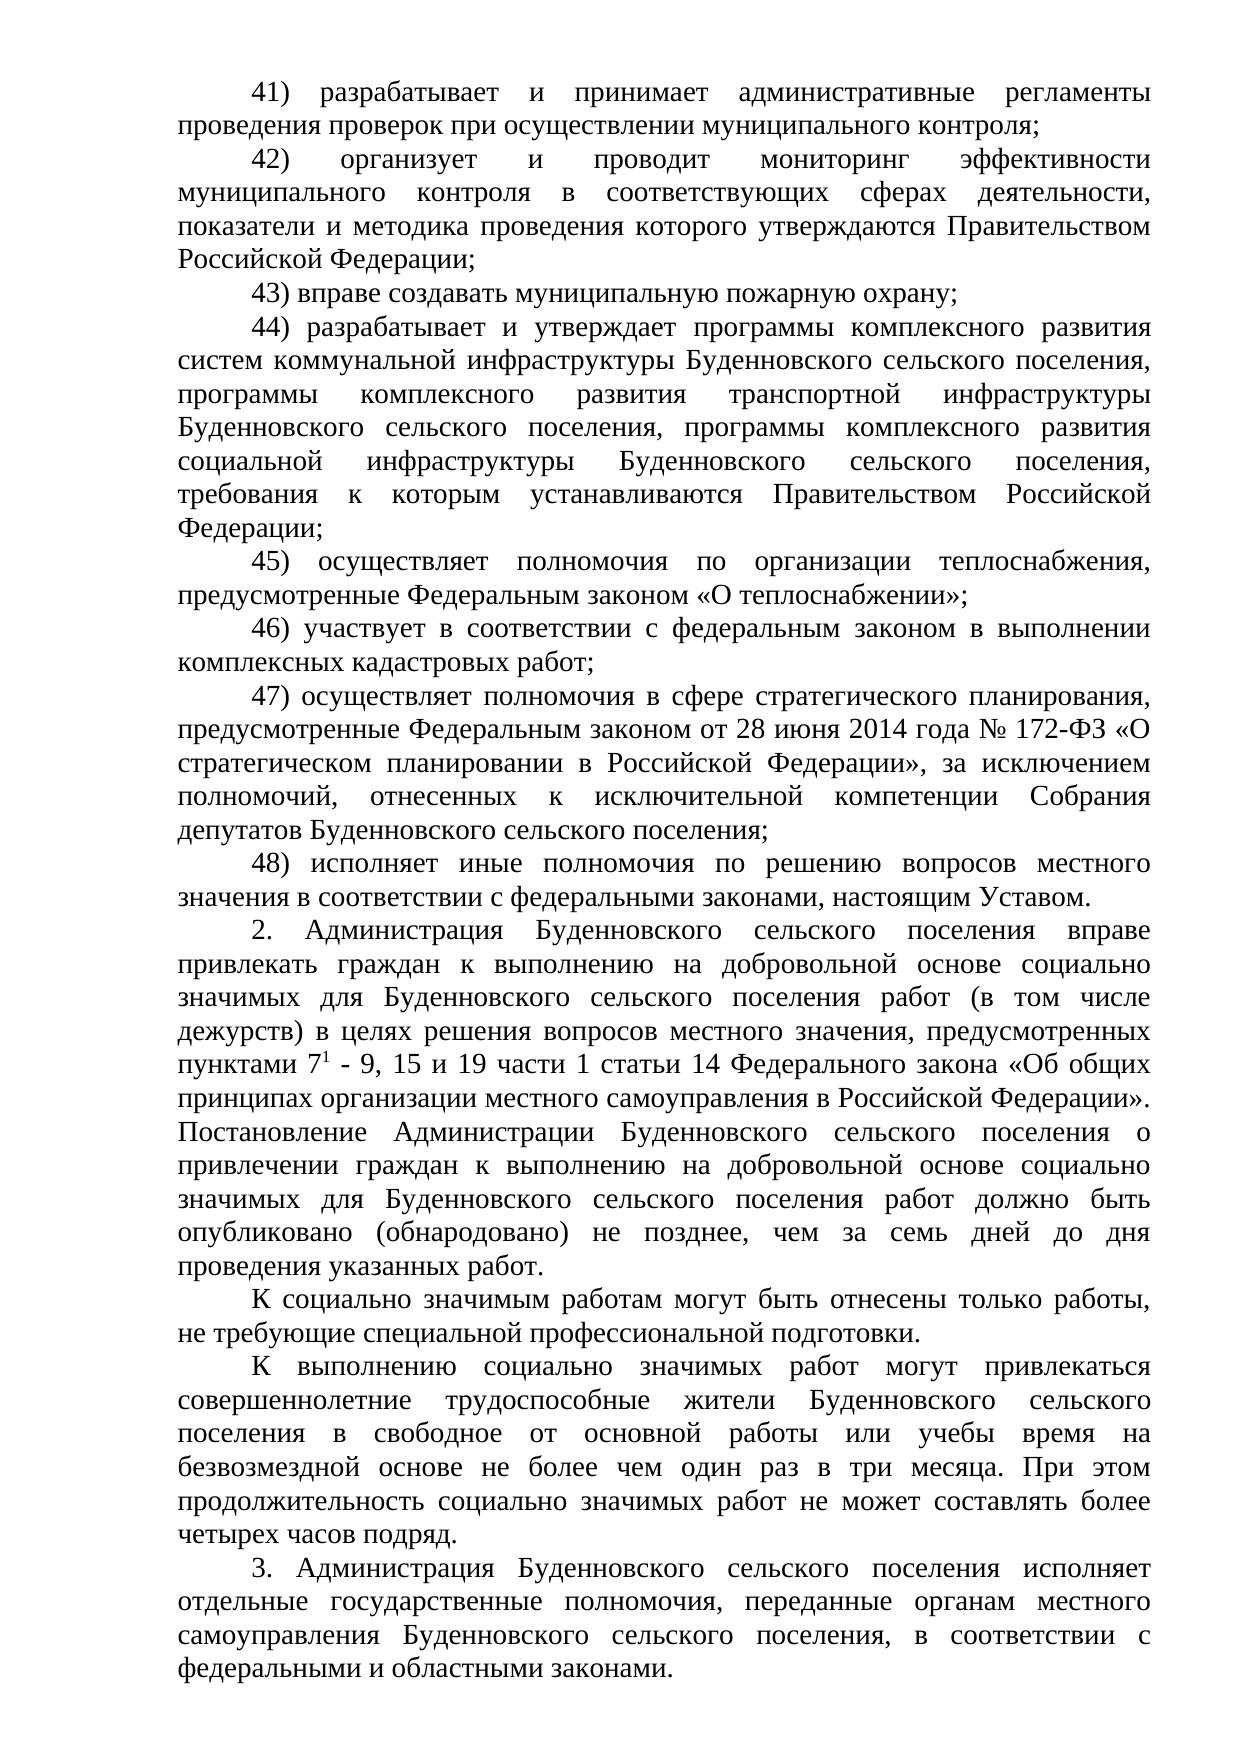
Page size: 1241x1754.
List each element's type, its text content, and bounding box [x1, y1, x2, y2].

text 47) осуществляет полномочия в сфере стратегического планирования, предусмотренные Федеральным законом от 28 июня 2014 года № 172-ФЗ «О стратегическом планировании в Российской Федерации», за исключением полномочий, отнесенных к исключительной компетенции Собрания депутатов Буденновского сельского поселения; [177, 678, 1152, 845]
text 42) организует и проводит мониторинг эффективности муниципального контроля в соответствующих сферах деятельности, показатели и методика проведения которого утверждаются Правительством Российской Федерации; [177, 141, 1152, 275]
text 48) исполняет иные полномочия по решению вопросов местного значения в соответствии с федеральными законами, настоящим Уставом. [177, 845, 1152, 912]
text 45) осуществляет полномочия по организации теплоснабжения, предусмотренные Федеральным законом «О теплоснабжении»; [177, 543, 1152, 611]
text 43) вправе создавать муниципальную пожарную охрану; [177, 275, 1152, 309]
text 41) разрабатывает и принимает административные регламенты проведения проверок при осуществлении муниципального контроля; [177, 74, 1152, 141]
text 3. Администрация Буденновского сельского поселения исполняет отдельные государственные полномочия, переданные органам местного самоуправления Буденновского сельского поселения, в соответствии с федеральными и областными законами. [177, 1550, 1152, 1684]
text 2. Администрация Буденновского сельского поселения вправе привлекать граждан к выполнению на добровольной основе социально значимых для Буденновского сельского поселения работ (в том числе дежурств) в целях решения вопросов местного значения, предусмотренных пунктами 71 - 9, 15 и 19 части 1 статьи 14 Федерального закона «Об общих принципах организации местного самоуправления в Российской Федерации». Постановление Администрации Буденновского сельского поселения о привлечении граждан к выполнению на добровольной основе социально значимых для Буденновского сельского поселения работ должно быть опубликовано (обнародовано) не позднее, чем за семь дней до дня проведения указанных работ. [177, 912, 1152, 1281]
text 46) участвует в соответствии с федеральным законом в выполнении комплексных кадастровых работ; [177, 611, 1152, 678]
text К социально значимым работам могут быть отнесены только работы, не требующие специальной профессиональной подготовки. [177, 1281, 1152, 1348]
text К выполнению социально значимых работ могут привлекаться совершеннолетние трудоспособные жители Буденновского сельского поселения в свободное от основной работы или учебы время на безвозмездной основе не более чем один раз в три месяца. При этом продолжительность социально значимых работ не может составлять более четырех часов подряд. [177, 1348, 1152, 1550]
text 44) разрабатывает и утверждает программы комплексного развития систем коммунальной инфраструктуры Буденновского сельского поселения, программы комплексного развития транспортной инфраструктуры Буденновского сельского поселения, программы комплексного развития социальной инфраструктуры Буденновского сельского поселения, требования к которым устанавливаются Правительством Российской Федерации; [177, 309, 1152, 543]
